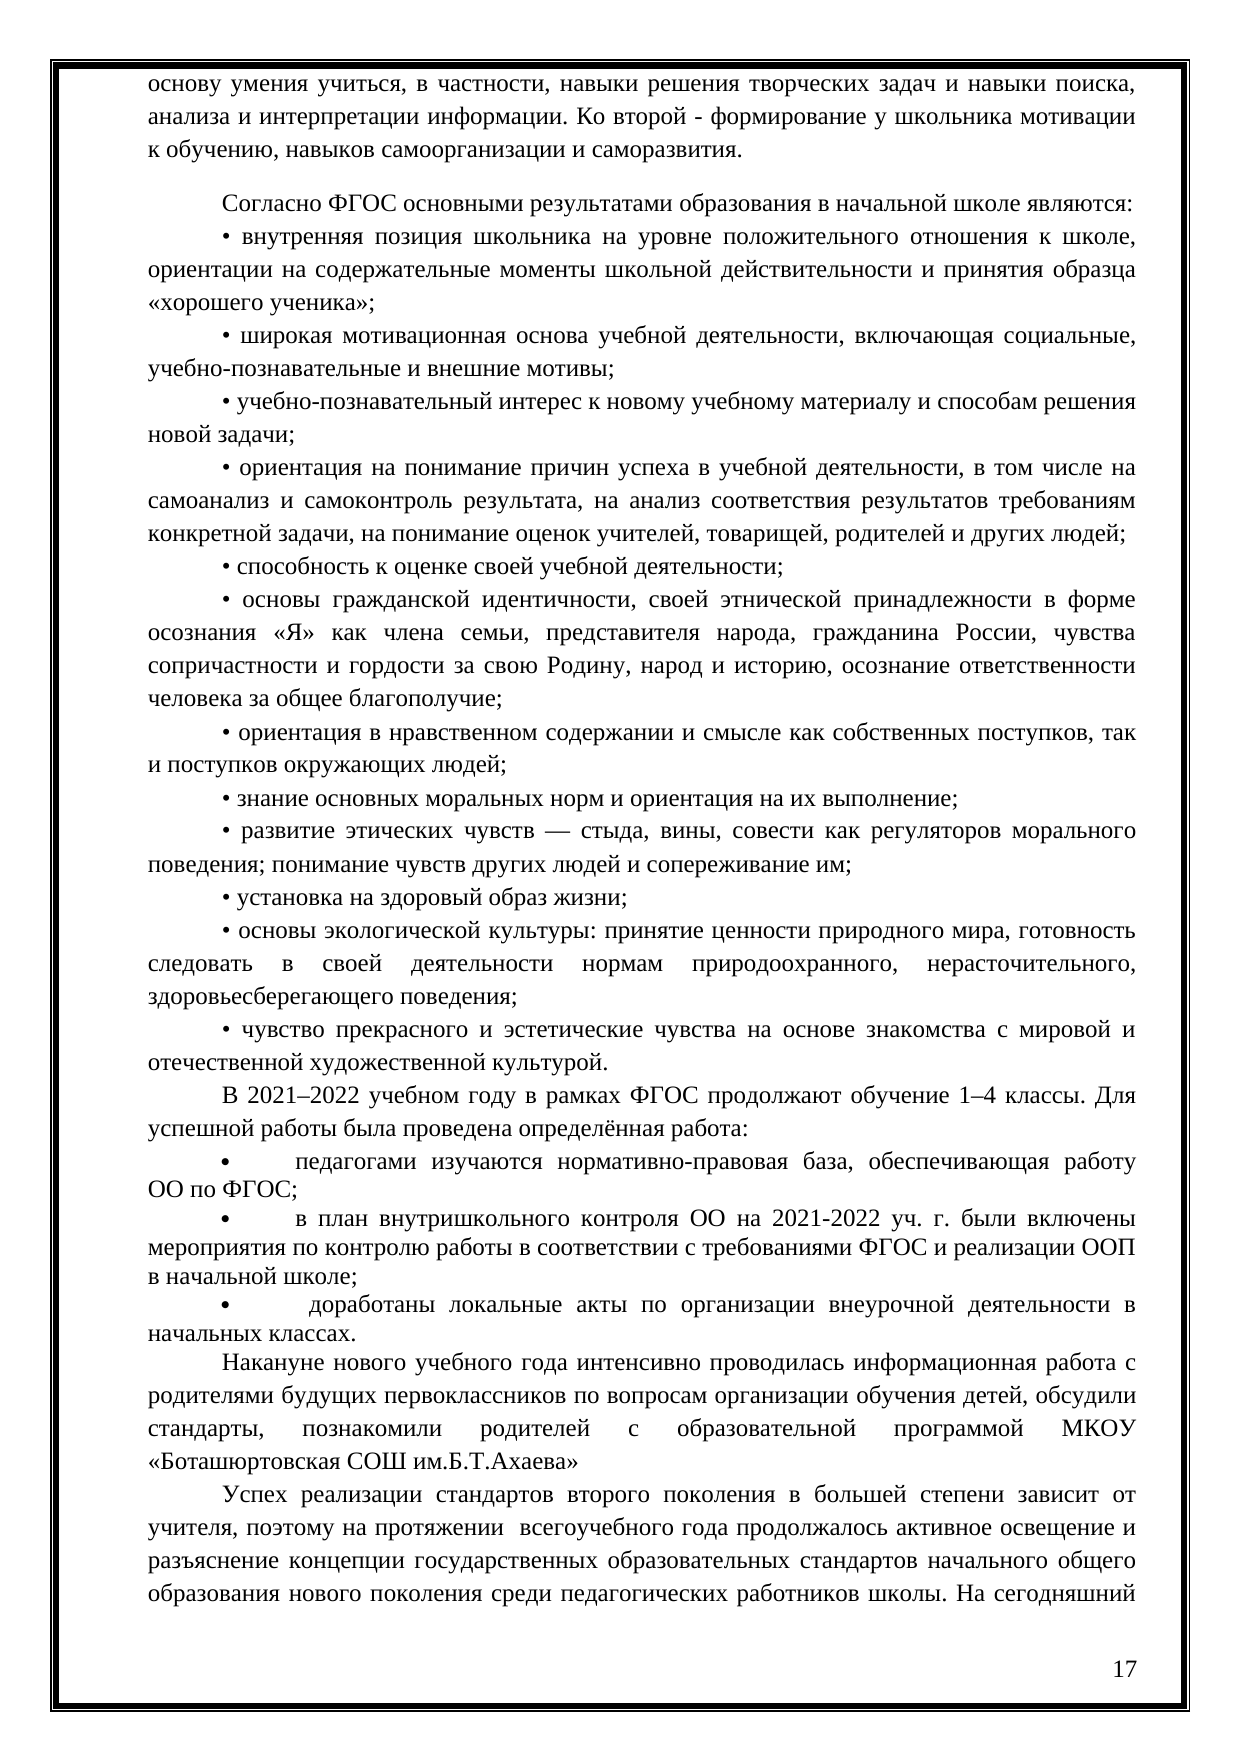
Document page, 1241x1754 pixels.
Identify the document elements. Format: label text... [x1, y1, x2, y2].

text • ориентация на понимание причин успеха в учебной деятельности, в том числе на самоанализ и самоконтроль результата, на анализ соответствия результатов требованиям конкретной задачи, на понимание оценок учителей, товарищей, родителей и других людей; [148, 452, 1137, 547]
text Накануне нового учебного года интенсивно проводилась информационная работа с родителями будущих первоклассников по вопросам организации обучения детей, обсудили стандарты, познакомили родителей с образовательной программой МКОУ «Боташюртовская СОШ им.Б.Т.Ахаева» [148, 1347, 1137, 1475]
text Согласно ФГОС основными результатами образования в начальной школе являются: [148, 188, 1137, 217]
text • учебно-познавательный интерес к новому учебному материалу и способам решения новой задачи; [148, 386, 1137, 448]
text • широкая мотивационная основа учебной деятельности, включающая социальные, учебно-познавательные и внешние мотивы; [148, 320, 1137, 382]
text • чувство прекрасного и эстетические чувства на основе знакомства с мировой и отечественной художественной культурой. [148, 1014, 1137, 1076]
list в план внутришкольного контроля ОО на 2021-2022 уч. г. были включены мероприятия по контролю работы в соответствии с требованиями ФГОС и реализации ООП в начальной школе; [148, 1203, 1137, 1289]
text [148, 1479, 1137, 1607]
text • знание основных моральных норм и ориентация на их выполнение; [148, 783, 1137, 811]
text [148, 69, 1137, 163]
text • внутренняя позиция школьника на уровне положительного отношения к школе, ориентации на содержательные моменты школьной действительности и принятия образца «хорошего ученика»; [148, 221, 1137, 316]
list педагогами изучаются нормативно-правовая база, обеспечивающая работу ОО по ФГОС; [148, 1146, 1137, 1203]
text • развитие этических чувств — стыда, вины, совести как регуляторов морального поведения; понимание чувств других людей и сопереживание им; [148, 816, 1137, 877]
text • установка на здоровый образ жизни; [148, 882, 1137, 910]
text • основы экологической культуры: принятие ценности природного мира, готовность следовать в своей деятельности нормам природоохранного, нерасточительного, здоровьесберегающего поведения; [148, 915, 1137, 1009]
list доработаны локальные акты по организации внеурочной деятельности в начальных классах. [148, 1289, 1137, 1347]
text В 2021–2022 учебном году в рамках ФГОС продолжают обучение 1–4 классы. Для успешной работы была проведена определённая работа: [148, 1080, 1137, 1142]
text • способность к оценке своей учебной деятельности; [148, 551, 1137, 580]
text • основы гражданской идентичности, своей этнической принадлежности в форме осознания «Я» как члена семьи, представителя народа, гражданина России, чувства сопричастности и гордости за свою Родину, народ и историю, осознание ответственности человека за общее благополучие; [148, 584, 1137, 712]
text • ориентация в нравственном содержании и смысле как собственных поступков, так и поступков окружающих людей; [148, 717, 1137, 778]
